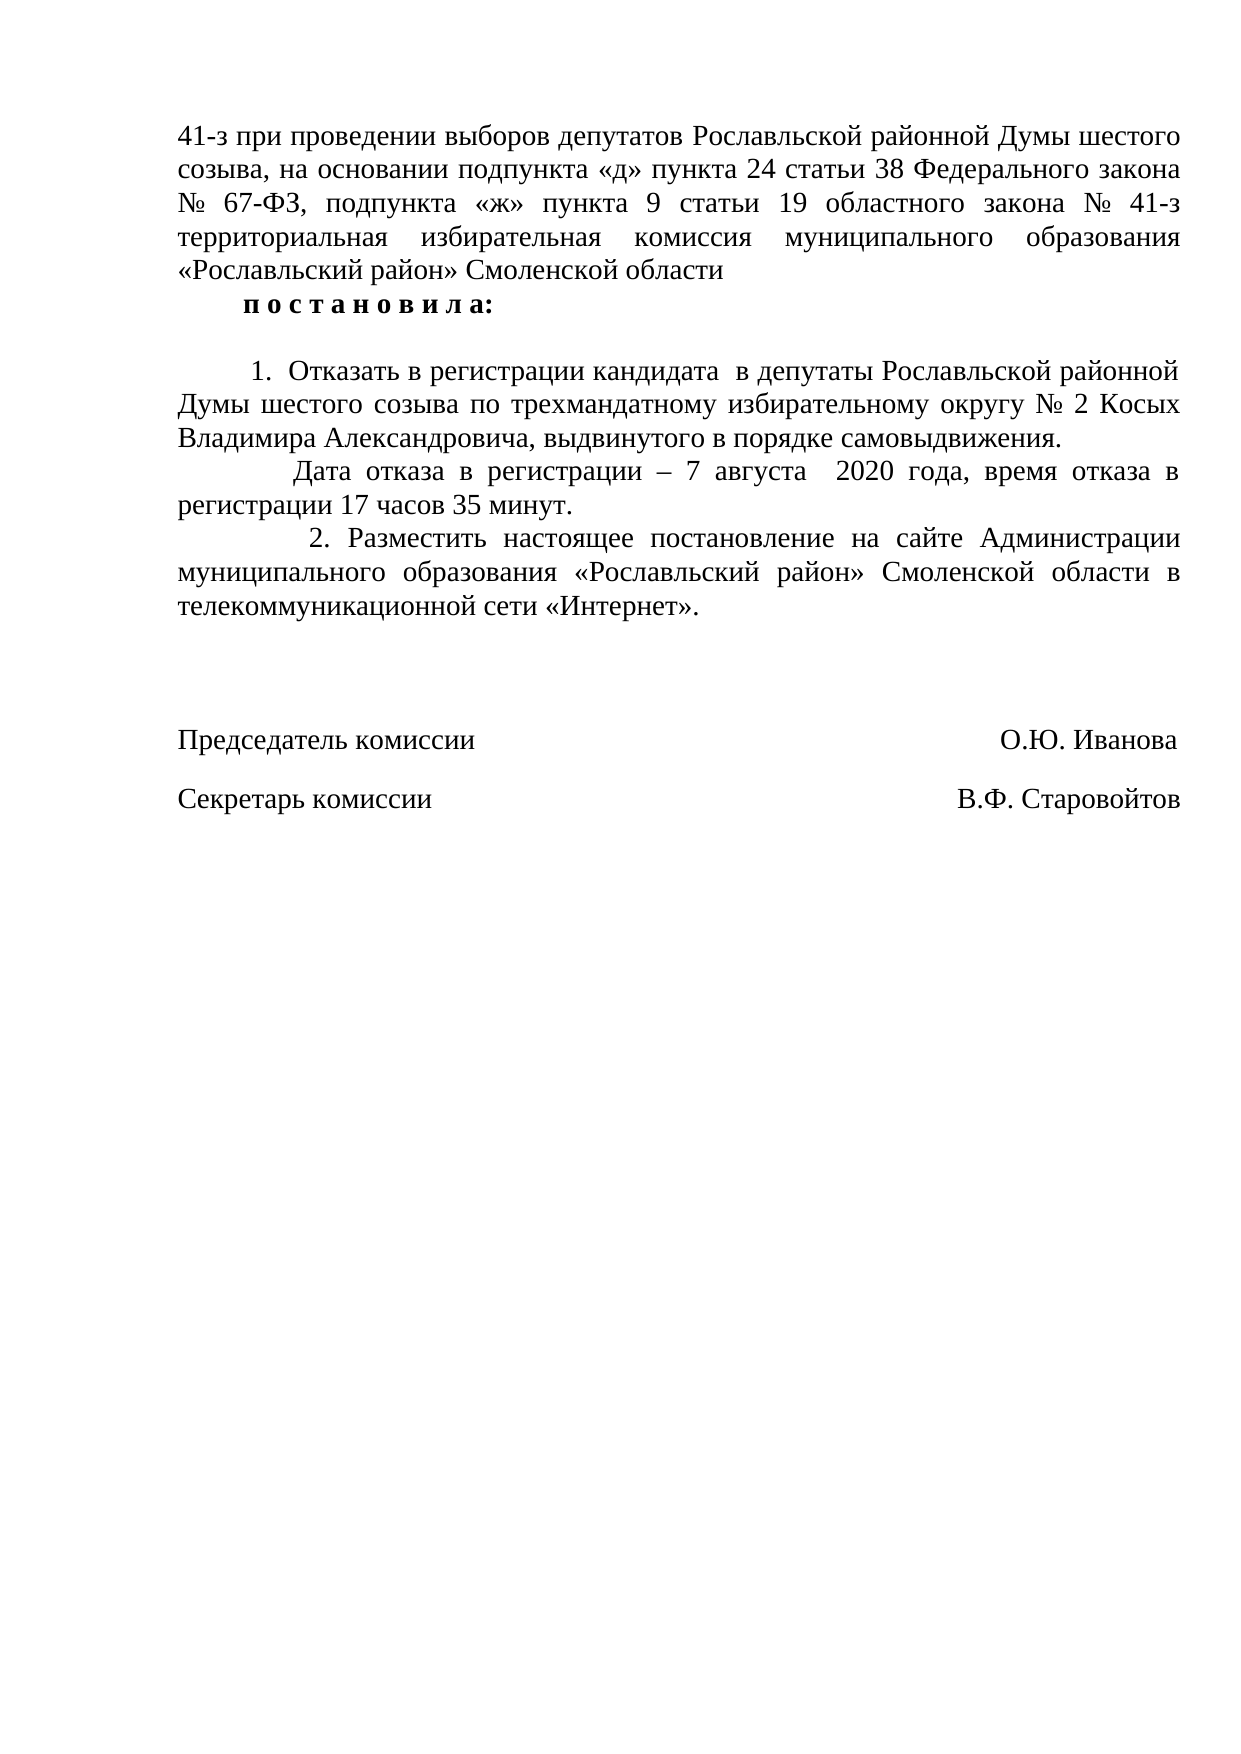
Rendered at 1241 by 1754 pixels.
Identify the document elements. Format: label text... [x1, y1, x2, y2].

text п о с т а н о в и л а: [177, 286, 1181, 319]
text Дата отказа в регистрации – 7 августа 2020 года, время отказа в регистрации 17 часов 35 минут. [177, 453, 1181, 521]
text Секретарь комиссии В.Ф. Старовойтов [133, 781, 1181, 815]
text Председатель комиссии О.Ю. Иванова [177, 722, 1181, 755]
text 2. Разместить настоящее постановление на сайте Администрации муниципального образования «Рославльский район» Смоленской области в телекоммуникационной сети «Интернет». [177, 521, 1181, 621]
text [177, 118, 1181, 286]
text 1. Отказать в регистрации кандидата в депутаты Рославльской районной Думы шестого созыва по трехмандатному избирательному округу № 2 Косых Владимира Александровича, выдвинутого в порядке самовыдвижения. [177, 353, 1181, 453]
